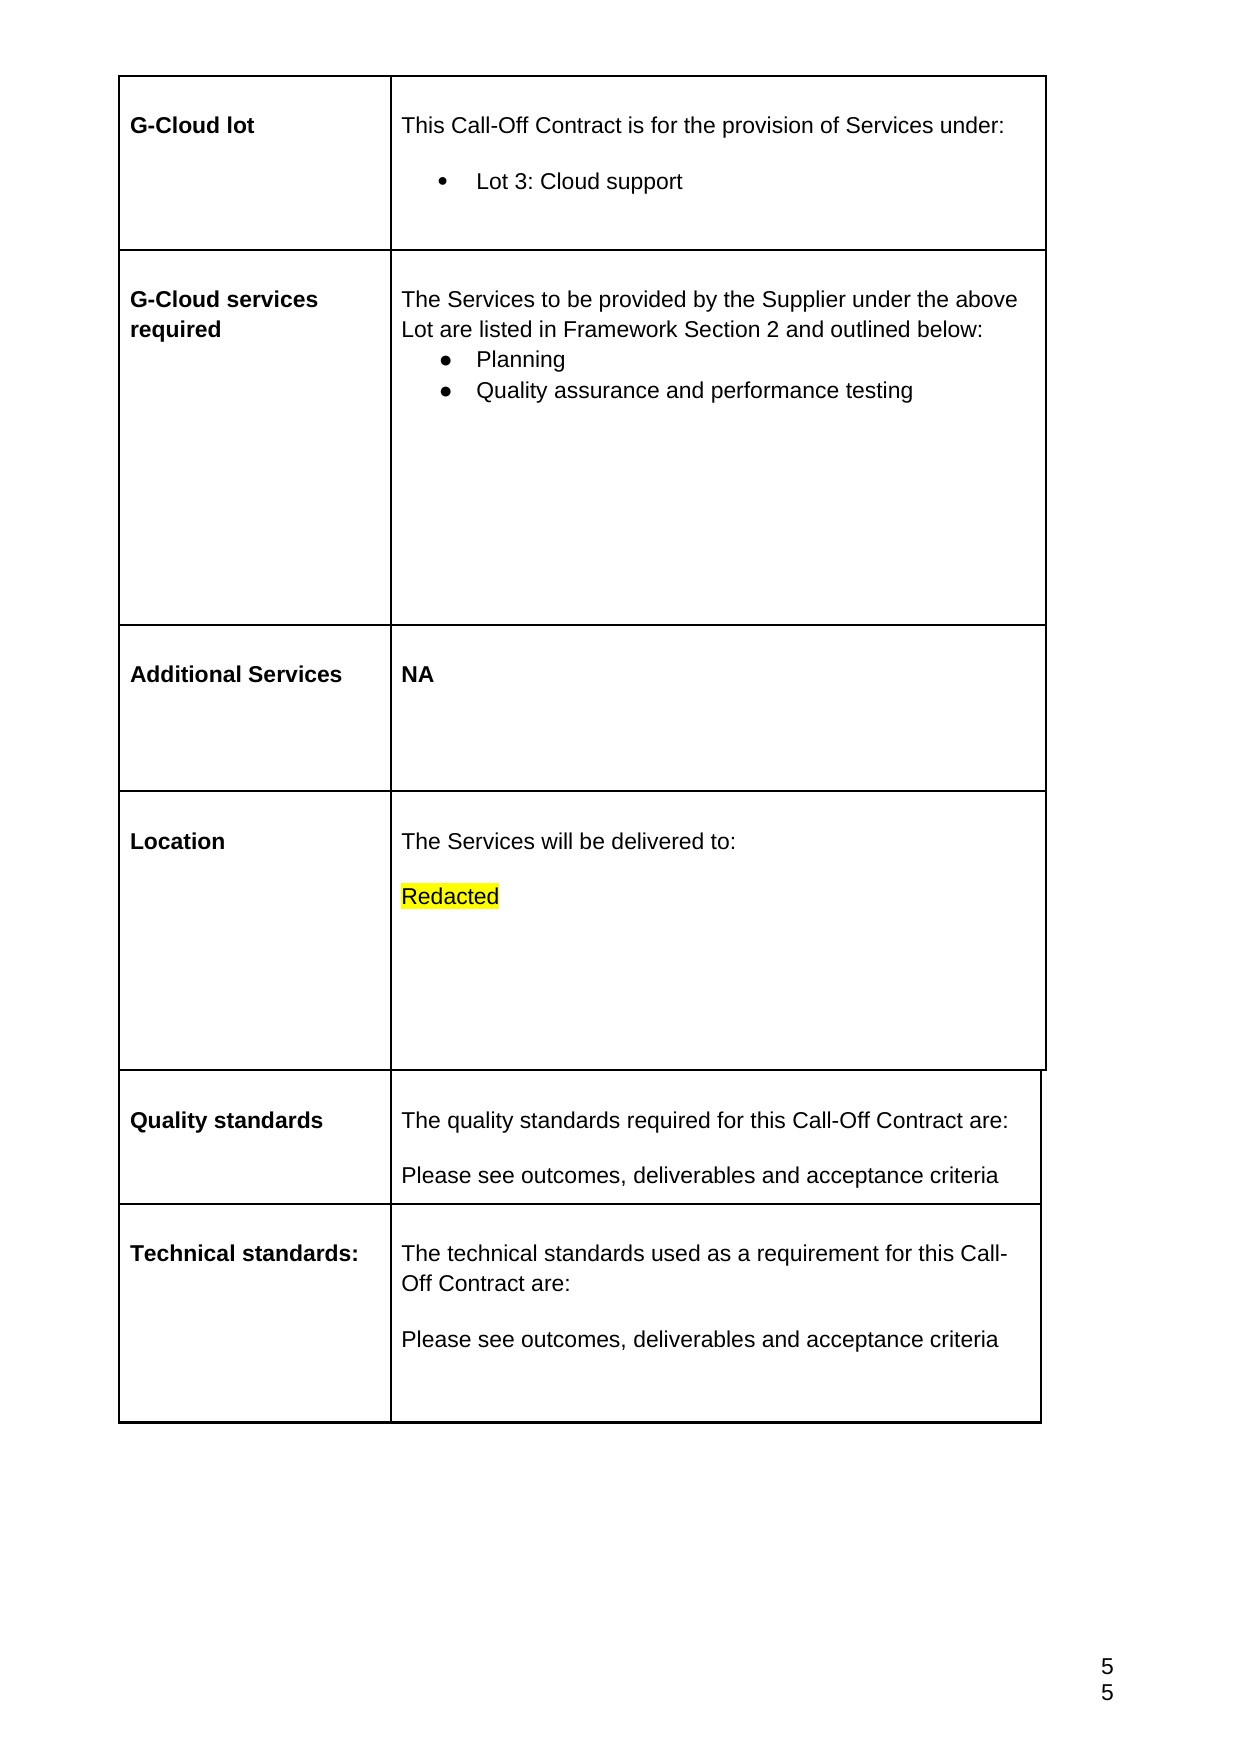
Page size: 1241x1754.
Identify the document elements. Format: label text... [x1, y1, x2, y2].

table_cell The Services to be provided by the Supplier under the above Lot are listed in Framework Section 2 and outlined below: Planning Quality assurance and performance testing [392, 251, 1045, 623]
table_cell Additional Services [120, 626, 390, 790]
table_header This Call-Off Contract is for the provision of Services under: Lot 3: Cloud support [392, 77, 1045, 248]
table_cell [1042, 1071, 1046, 1203]
table_cell The technical standards used as a requirement for this Call-Off Contract are: Please see outcomes, deliverables and acceptance criteria [392, 1205, 1040, 1421]
table_cell G-Cloud services required [120, 251, 390, 623]
table_cell The Services will be delivered to: Redacted [392, 792, 1045, 1069]
table_cell Location [120, 792, 390, 1069]
table_header G-Cloud lot [120, 77, 390, 248]
table_cell Technical standards: [120, 1205, 390, 1421]
table_cell Quality standards [120, 1071, 390, 1203]
table_cell The quality standards required for this Call-Off Contract are: Please see outcomes, deliverables and acceptance criteria [392, 1071, 1040, 1203]
table_cell NA [392, 626, 1045, 790]
table_cell [1042, 1203, 1046, 1421]
